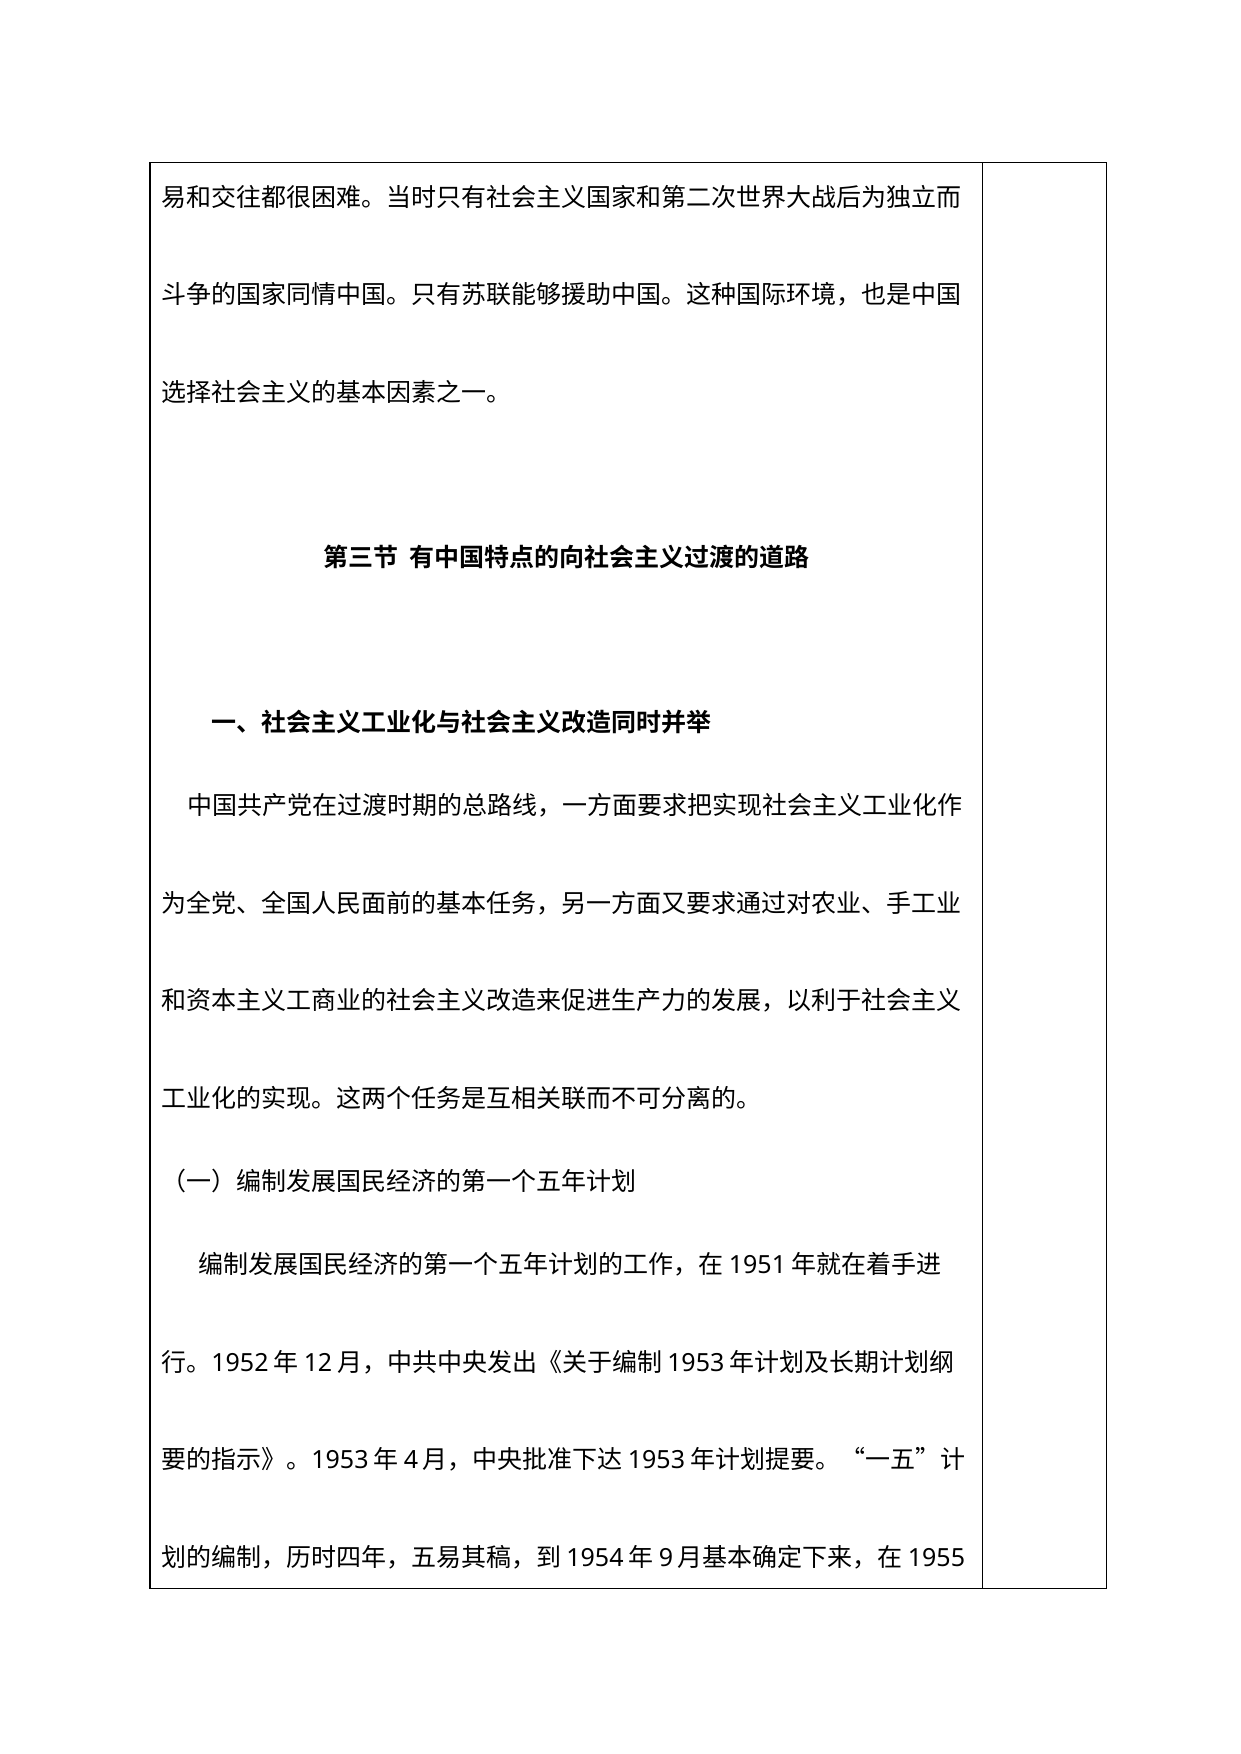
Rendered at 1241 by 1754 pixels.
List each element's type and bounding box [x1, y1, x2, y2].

table_cell [983, 163, 1106, 1588]
table_cell [151, 163, 982, 1588]
